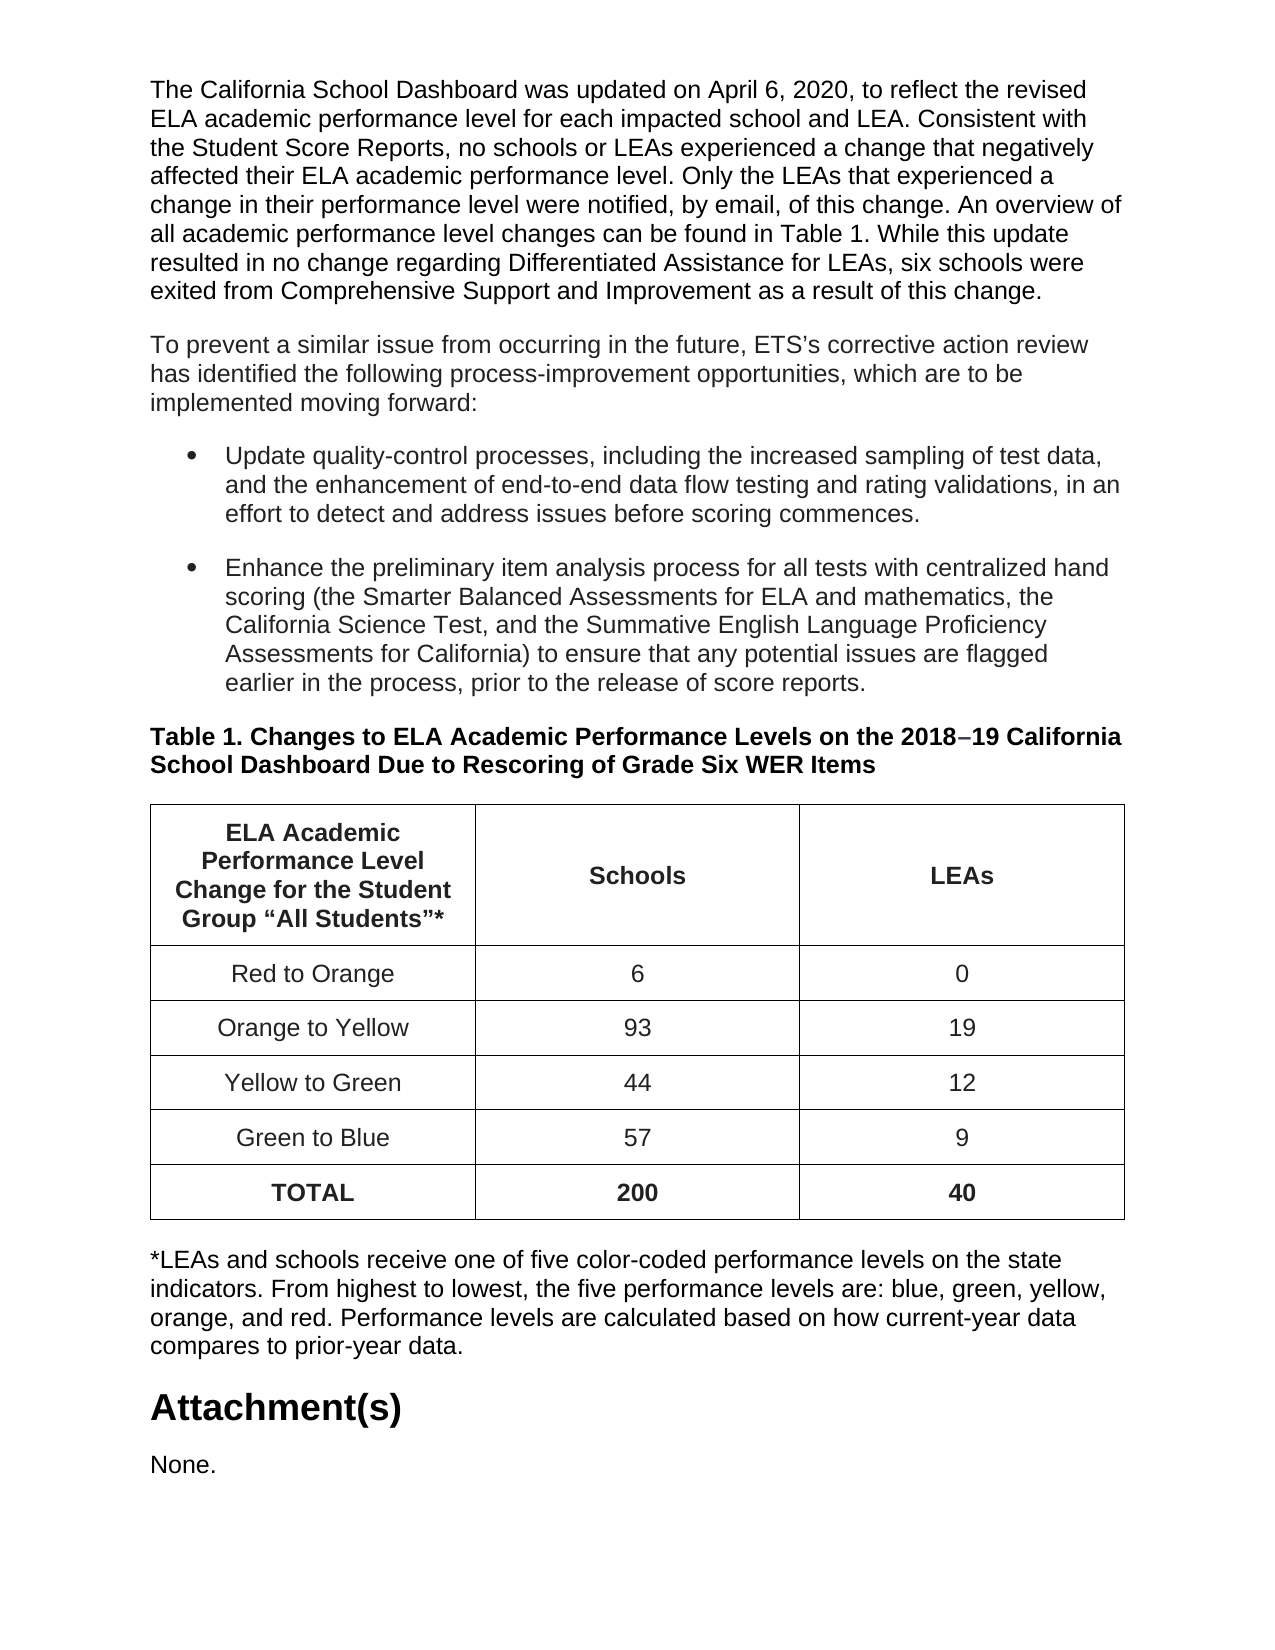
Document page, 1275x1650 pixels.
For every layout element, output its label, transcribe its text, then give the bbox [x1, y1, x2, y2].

table_header LEAs [800, 805, 1124, 945]
table_cell 40 [800, 1165, 1124, 1219]
table_cell 12 [800, 1056, 1124, 1109]
table_cell 0 [800, 946, 1124, 1000]
list Enhance the preliminary item analysis process for all tests with centralized hand scoring (the Smarter Balanced Assessments for ELA and mathematics, the California Science Test, and the Summative English Language Proficiency Assessments for California) to ensure that any potential issues are flagged earlier in the process, prior to the release of score reports. [187, 553, 1125, 696]
subtitle Attachment(s) [150, 1385, 1125, 1428]
table_cell Yellow to Green [151, 1056, 475, 1109]
text *LEAs and schools receive one of five color-coded performance levels on the state indicators. From highest to lowest, the five performance levels are: blue, green, yellow, orange, and red. Performance levels are calculated based on how current-year data compares to prior-year data. [150, 1245, 1125, 1360]
table_cell 6 [476, 946, 799, 1000]
table_cell 93 [476, 1001, 799, 1054]
table_cell Green to Blue [151, 1110, 475, 1164]
table_cell Orange to Yellow [151, 1001, 475, 1054]
table_cell 200 [476, 1165, 799, 1219]
text To prevent a similar issue from occurring in the future, ETS’s corrective action review has identified the following process-improvement opportunities, which are to be implemented moving forward: [150, 330, 1125, 416]
text None. [150, 1450, 1125, 1478]
table_cell 44 [476, 1056, 799, 1109]
table_header ELA Academic Performance Level Change for the Student Group “All Students”* [151, 805, 475, 945]
table_cell Red to Orange [151, 946, 475, 1000]
text Table 1. Changes to ELA Academic Performance Levels on the 2018–19 California School Dashboard Due to Rescoring of Grade Six WER Items [150, 721, 1125, 779]
table_cell 9 [800, 1110, 1124, 1164]
table_header Schools [476, 805, 799, 945]
table_cell TOTAL [151, 1165, 475, 1219]
table_cell 57 [476, 1110, 799, 1164]
text The California School Dashboard was updated on April 6, 2020, to reflect the revised ELA academic performance level for each impacted school and LEA. Consistent with the Student Score Reports, no schools or LEAs experienced a change that negatively affected their ELA academic performance level. Only the LEAs that experienced a change in their performance level were notified, by email, of this change. An overview of all academic performance level changes can be found in Table 1. While this update resulted in no change regarding Differentiated Assistance for LEAs, six schools were exited from Comprehensive Support and Improvement as a result of this change. [150, 75, 1125, 305]
list Update quality-control processes, including the increased sampling of test data, and the enhancement of end-to-end data flow testing and rating validations, in an effort to detect and address issues before scoring commences. [187, 441, 1125, 528]
table_cell 19 [800, 1001, 1124, 1054]
